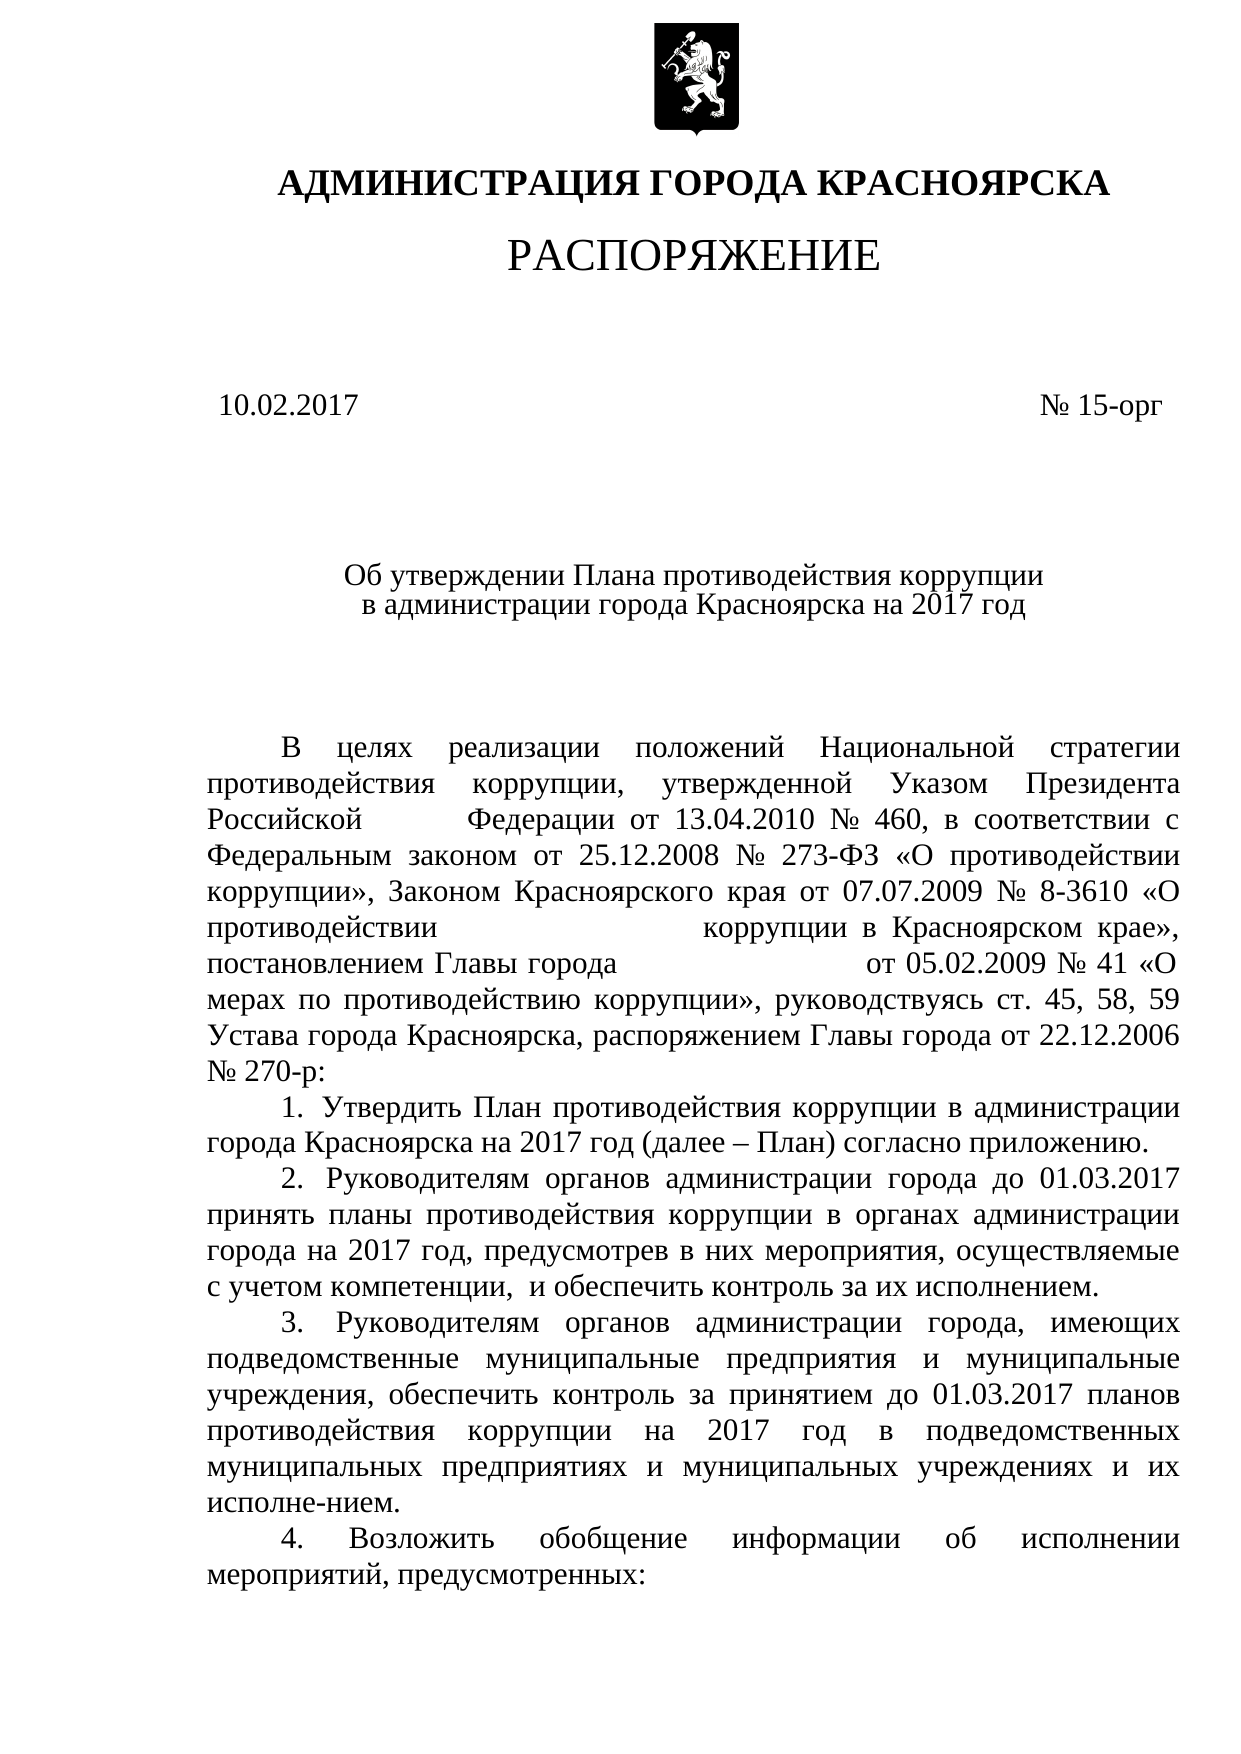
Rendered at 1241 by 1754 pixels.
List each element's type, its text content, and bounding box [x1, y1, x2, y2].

list 4. Возложить обобщение информации об исполнении мероприятий, предусмотренных: [207, 1519, 1181, 1591]
text в администрации города Красноярска на 2017 год [207, 592, 1181, 621]
table_header 10.02.2017 [207, 386, 705, 422]
text В целях реализации положений Национальной стратегии противодействия коррупции, утвержденной Указом Президента Российской Федерации от 13.04.2010 № 460, в соответствии с Федеральным законом от 25.12.2008 № 273-ФЗ «О противодействии коррупции», Законом Красноярского края от 07.07.2009 № 8-3610 «О противодействии коррупции в Красноярском крае», постановлением Главы города от 05.02.2009 № 41 «О мерах по противодействию коррупции», руководствуясь ст. 45, 58, 59 Устава города Красноярска, распоряжением Главы города от 22.12.2006 № 270-р: [207, 728, 1181, 1088]
text АДМИНИСТРАЦИЯ ГОРОДА КРАСНОЯРСКА [207, 161, 1181, 204]
picture [654, 23, 739, 137]
table_header № 15-орг [705, 386, 1204, 422]
text РАСПОРЯЖЕНИЕ [207, 228, 1181, 280]
list Руководителям органов администрации города до 01.03.2017 принять планы противодействия коррупции в органах администрации города на 2017 год, предусмотрев в них мероприятия, осуществляемые с учетом компетенции, и обеспечить контроль за их исполнением. [207, 1160, 1181, 1303]
text Об утверждении Плана противодействия коррупции [207, 556, 1181, 592]
list Руководителям органов администрации города, имеющих подведомственные муниципальные предприятия и муниципальные учреждения, обеспечить контроль за принятием до 01.03.2017 планов противодействия коррупции на 2017 год в подведомственных муниципальных предприятиях и муниципальных учреждениях и их исполне-нием. [207, 1303, 1181, 1519]
list Утвердить План противодействия коррупции в администрации города Красноярска на 2017 год (далее – План) согласно приложению. [207, 1088, 1181, 1160]
